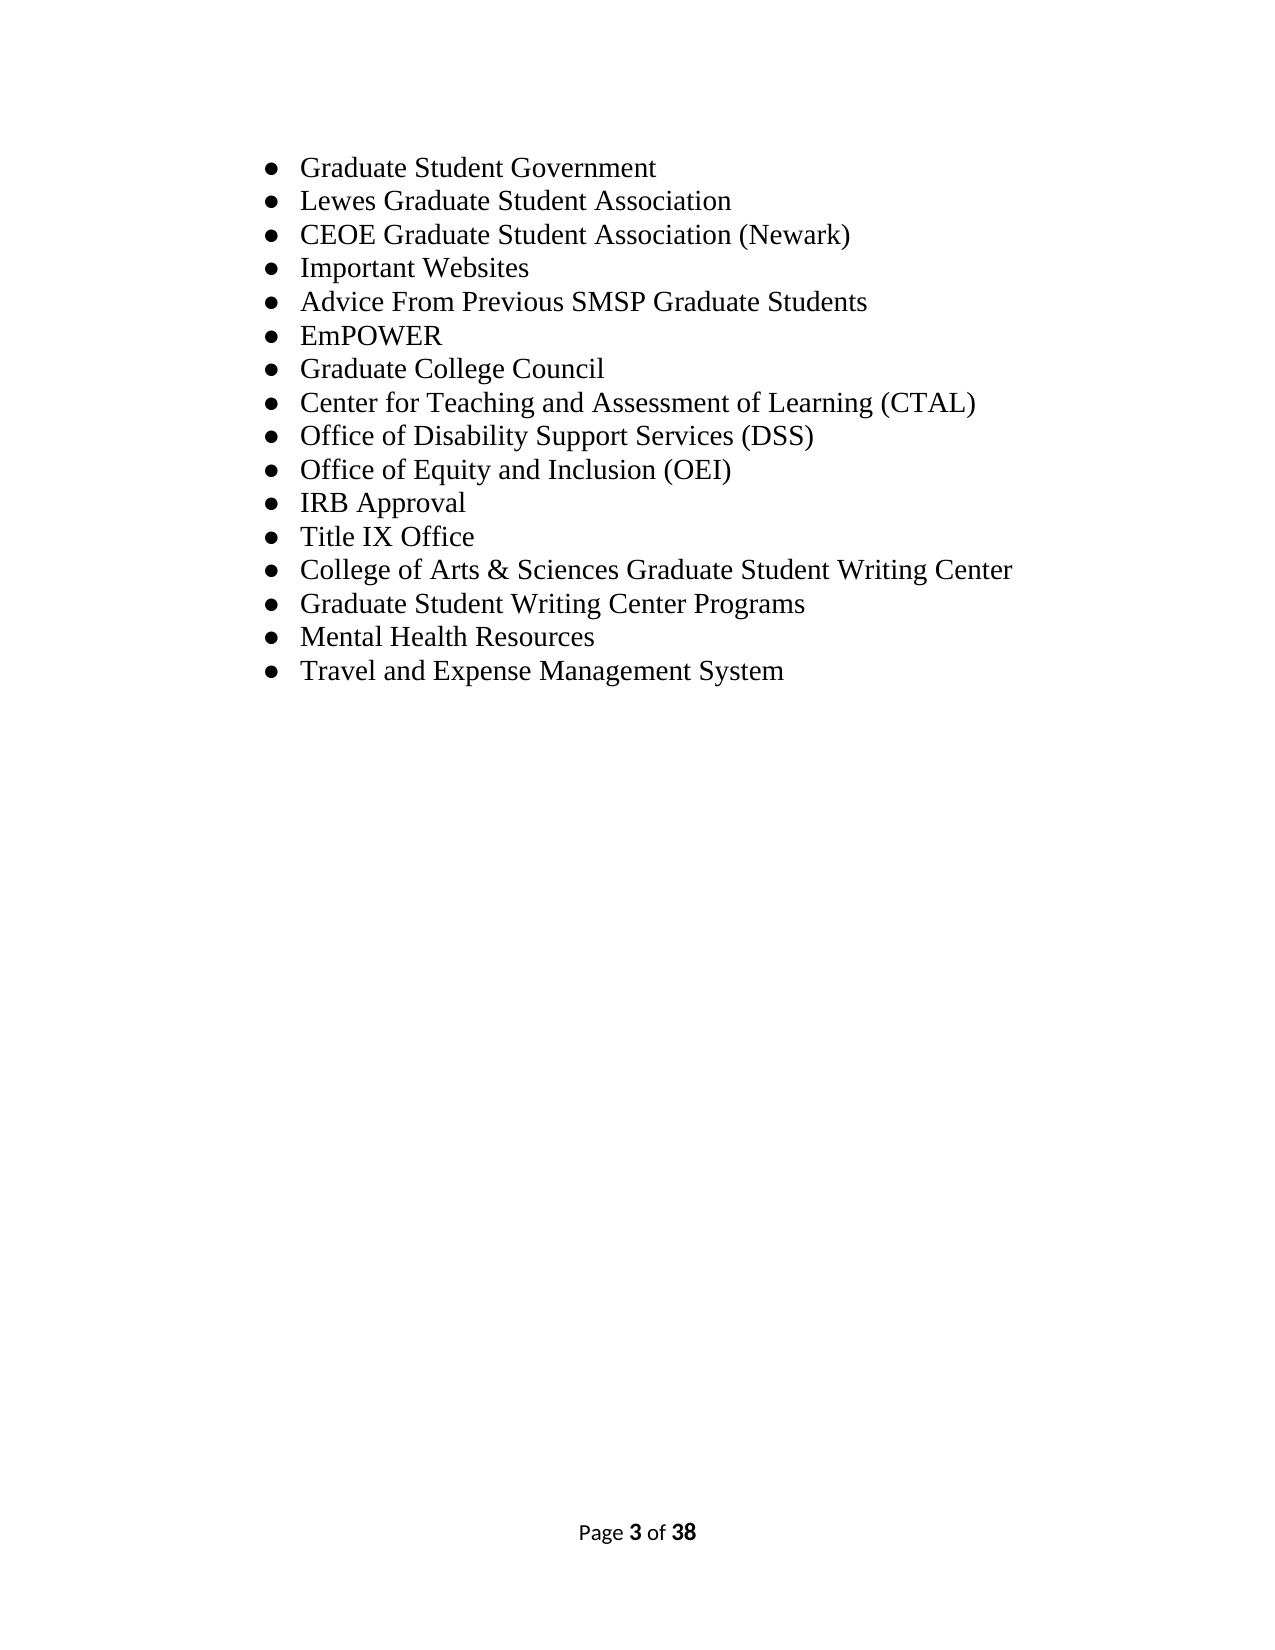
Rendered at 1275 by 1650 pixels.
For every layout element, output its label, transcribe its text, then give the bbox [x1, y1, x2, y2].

list IRB Approval [262, 485, 1125, 519]
list Graduate College Council [262, 351, 1125, 385]
list Advice From Previous SMSP Graduate Students [262, 284, 1125, 318]
list Title IX Office [262, 519, 1125, 552]
list EmPOWER [262, 318, 1125, 351]
list Important Websites [262, 251, 1125, 284]
list Lewes Graduate Student Association [262, 183, 1125, 217]
list College of Arts & Sciences Graduate Student Writing Center [262, 552, 1125, 586]
list Office of Disability Support Services (DSS) [262, 418, 1125, 452]
list Center for Teaching and Assessment of Learning (CTAL) [262, 385, 1125, 418]
list Graduate Student Government [262, 150, 1125, 183]
list Mental Health Resources [262, 619, 1125, 653]
list Travel and Expense Management System [262, 653, 1125, 687]
list CEOE Graduate Student Association (Newark) [262, 217, 1125, 251]
list Office of Equity and Inclusion (OEI) [262, 452, 1125, 485]
list Graduate Student Writing Center Programs [262, 586, 1125, 619]
